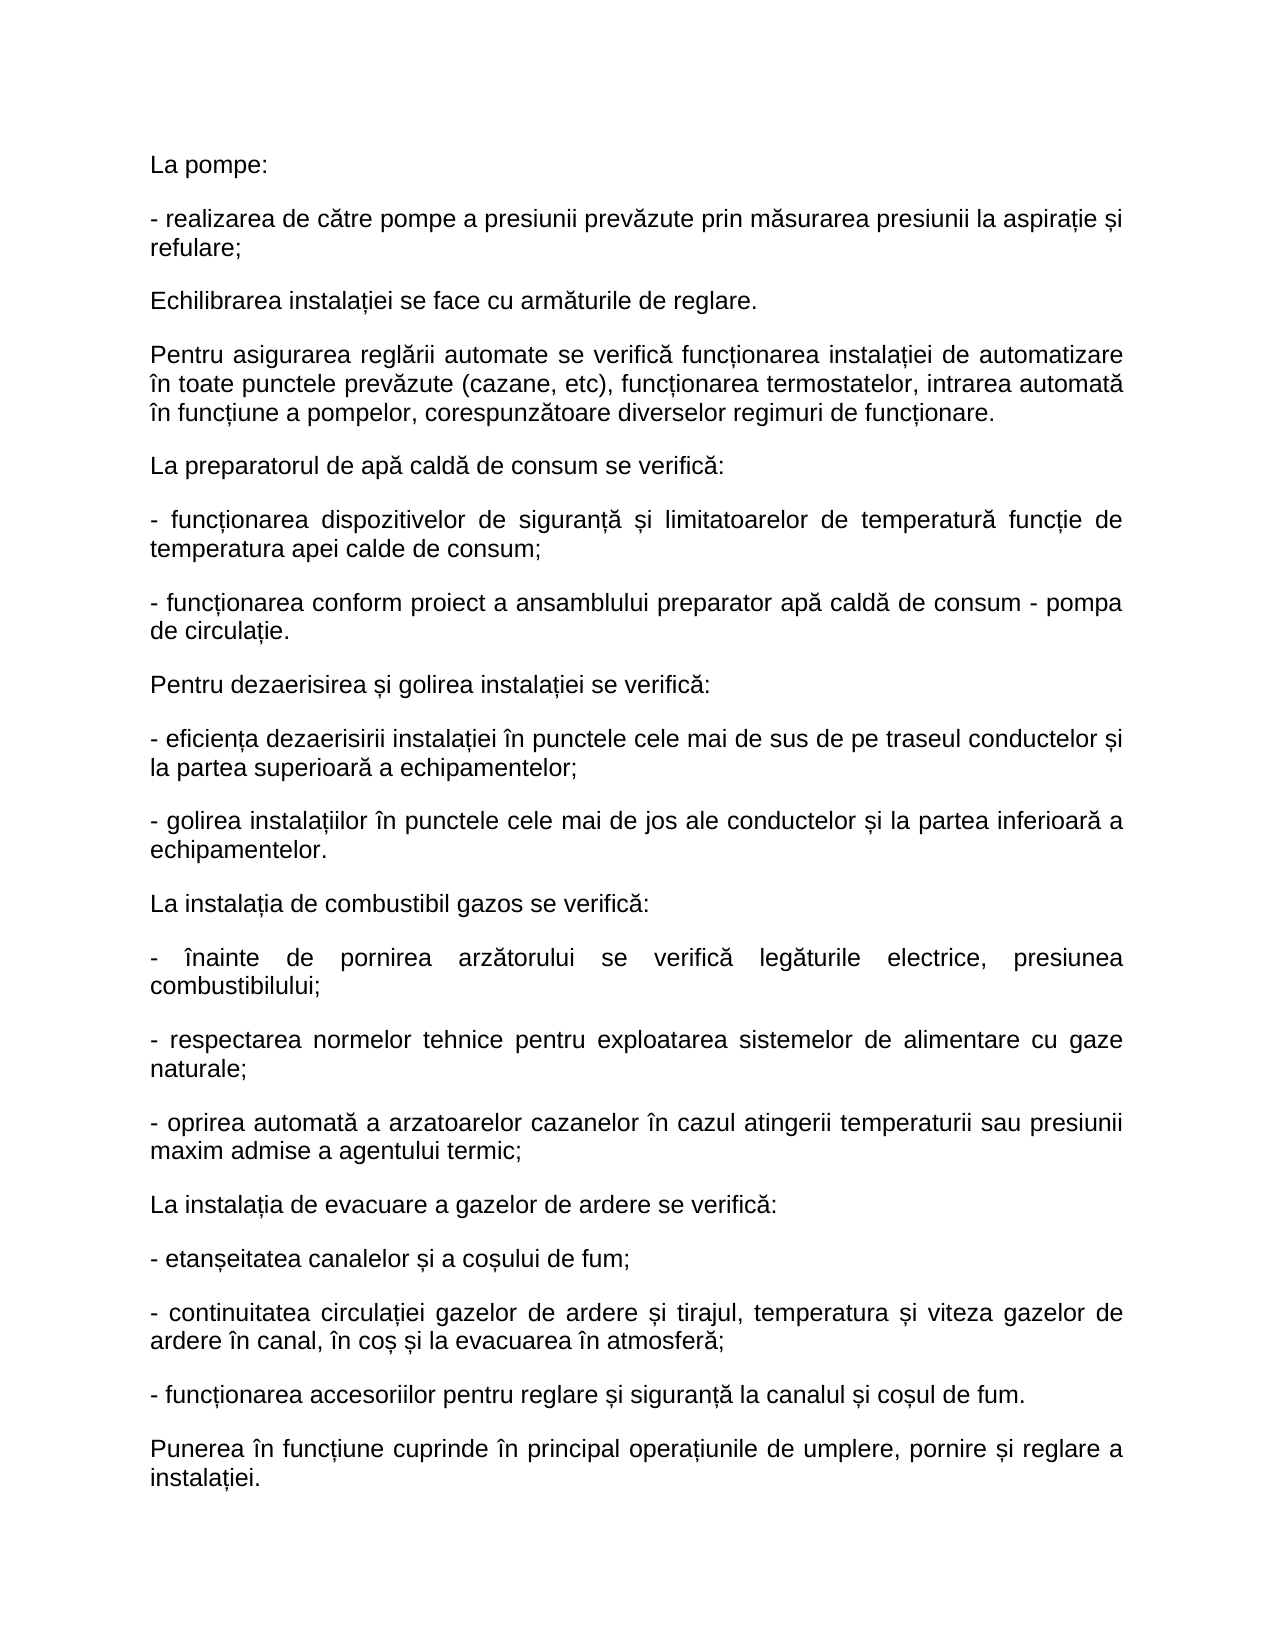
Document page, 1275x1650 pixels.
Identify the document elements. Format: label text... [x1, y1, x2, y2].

text - înainte de pornirea arzătorului se verifică legăturile electrice, presiunea combustibilului; [150, 942, 1125, 1000]
text - realizarea de către pompe a presiunii prevăzute prin măsurarea presiunii la aspirație și refulare; [150, 204, 1125, 261]
text - funcționarea dispozitivelor de siguranță și limitatoarelor de temperatură funcție de temperatura apei calde de consum; [150, 505, 1125, 562]
text La instalația de evacuare a gazelor de ardere se verifică: [150, 1190, 1125, 1219]
text Punerea în funcțiune cuprinde în principal operațiunile de umplere, pornire și reglare a instalației. [150, 1434, 1125, 1491]
text - funcționarea conform proiect a ansamblului preparator apă caldă de consum - pompa de circulație. [150, 587, 1125, 645]
text Echilibrarea instalației se face cu armăturile de reglare. [150, 286, 1125, 315]
text - eficiența dezaerisirii instalației în punctele cele mai de sus de pe traseul conductelor și la partea superioară a echipamentelor; [150, 724, 1125, 781]
text Pentru dezaerisirea și golirea instalației se verifică: [150, 670, 1125, 699]
text - continuitatea circulației gazelor de ardere și tirajul, temperatura și viteza gazelor de ardere în canal, în coș și la evacuarea în atmosferă; [150, 1297, 1125, 1355]
text - funcționarea accesoriilor pentru reglare și siguranță la canalul și coșul de fum. [150, 1380, 1125, 1409]
text Pentru asigurarea reglării automate se verifică funcționarea instalației de automatizare în toate punctele prevăzute (cazane, etc), funcționarea termostatelor, intrarea automată în funcțiune a pompelor, corespunzătoare diverselor regimuri de funcționare. [150, 340, 1125, 426]
text La instalația de combustibil gazos se verifică: [150, 889, 1125, 917]
text - golirea instalațiilor în punctele cele mai de jos ale conductelor și la partea inferioară a echipamentelor. [150, 806, 1125, 864]
text - oprirea automată a arzatoarelor cazanelor în cazul atingerii temperaturii sau presiunii maxim admise a agentului termic; [150, 1107, 1125, 1165]
text La preparatorul de apă caldă de consum se verifică: [150, 451, 1125, 480]
text - etanșeitatea canalelor și a coșului de fum; [150, 1244, 1125, 1272]
text - respectarea normelor tehnice pentru exploatarea sistemelor de alimentare cu gaze naturale; [150, 1025, 1125, 1082]
text La pompe: [150, 150, 1125, 179]
